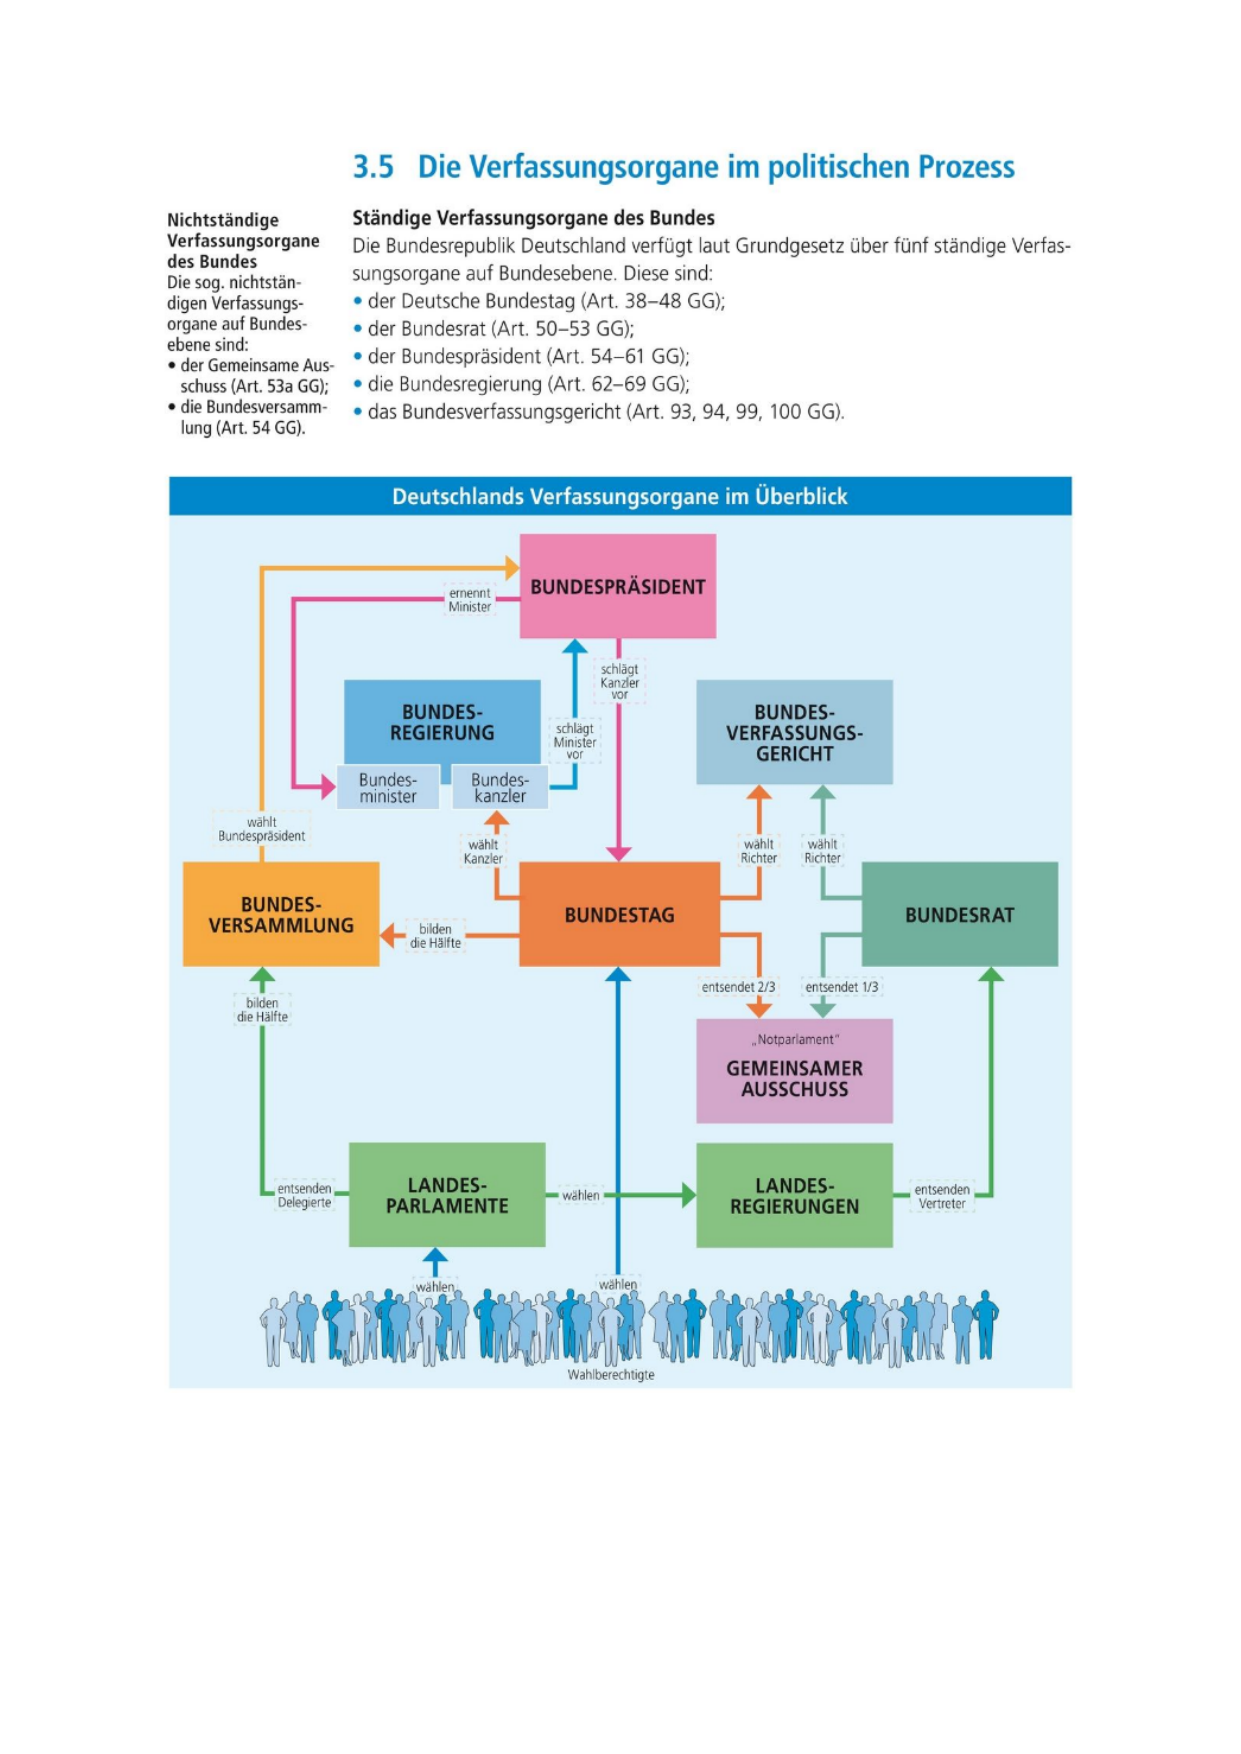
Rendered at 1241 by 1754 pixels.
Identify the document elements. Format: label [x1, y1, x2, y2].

picture [147, 147, 1093, 1393]
